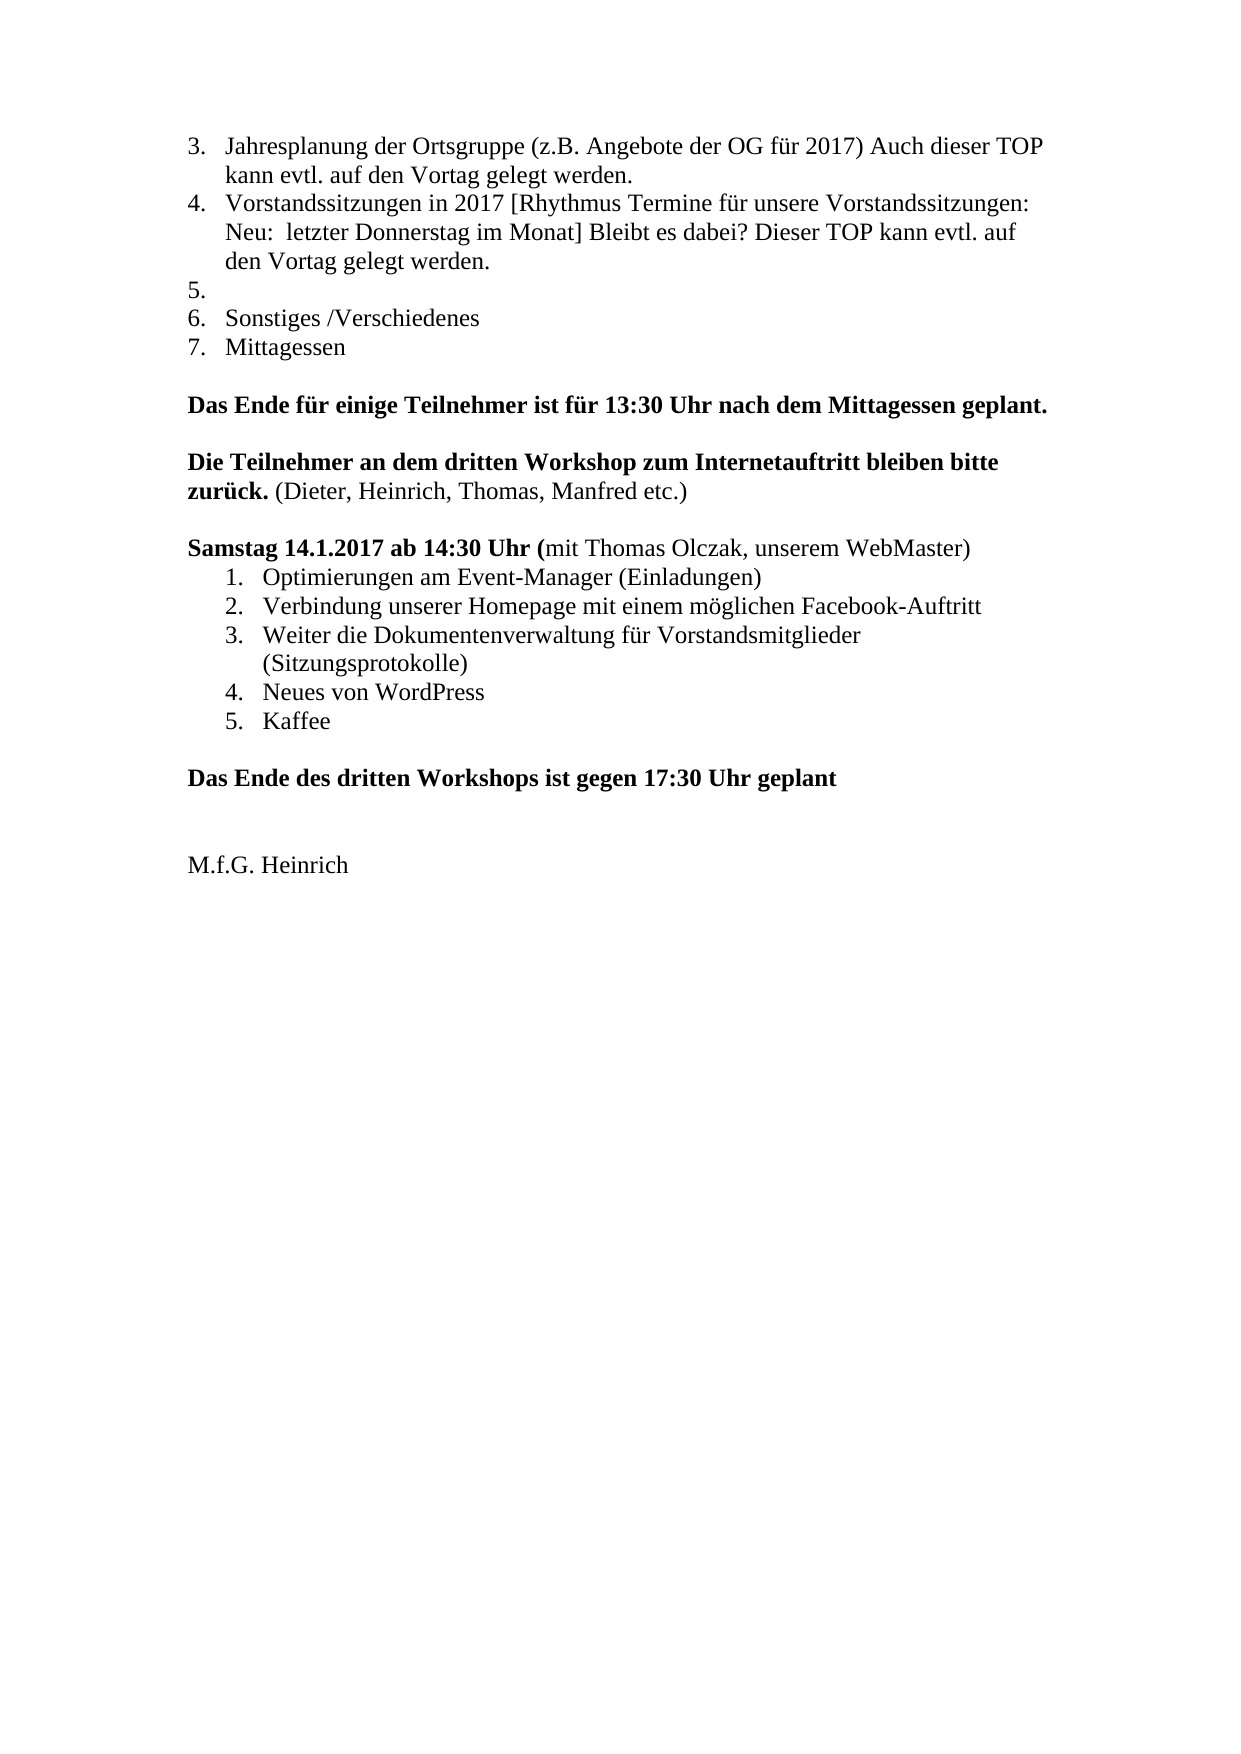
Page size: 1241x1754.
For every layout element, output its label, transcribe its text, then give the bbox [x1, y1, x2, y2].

list Weiter die Dokumentenverwaltung für Vorstandsmitglieder (Sitzungsprotokolle) [225, 620, 1053, 677]
list Mittagessen [187, 332, 1053, 361]
list Kaffee [225, 706, 1053, 735]
text Die Teilnehmer an dem dritten Workshop zum Internetauftritt bleiben bitte zurück. (Dieter, Heinrich, Thomas, Manfred etc.) [187, 447, 1053, 505]
list Optimierungen am Event-Manager (Einladungen) [225, 562, 1053, 591]
text M.f.G. Heinrich [187, 850, 1053, 878]
list Sonstiges /Verschiedenes [187, 303, 1053, 332]
text Samstag 14.1.2017 ab 14:30 Uhr (mit Thomas Olczak, unserem WebMaster) [187, 533, 1053, 562]
list Vorstandssitzungen in 2017 [Rhythmus Termine für unsere Vorstandssitzungen: Neu: letzter Donnerstag im Monat] Bleibt es dabei? Dieser TOP kann evtl. auf den Vortag gelegt werden. [187, 188, 1053, 275]
text Das Ende für einige Teilnehmer ist für 13:30 Uhr nach dem Mittagessen geplant. [187, 390, 1053, 418]
list Jahresplanung der Ortsgruppe (z.B. Angebote der OG für 2017) Auch dieser TOP kann evtl. auf den Vortag gelegt werden. [187, 131, 1053, 188]
list Neues von WordPress [225, 677, 1053, 706]
text Das Ende des dritten Workshops ist gegen 17:30 Uhr geplant [187, 763, 1053, 792]
list Verbindung unserer Homepage mit einem möglichen Facebook-Auftritt [225, 591, 1053, 620]
